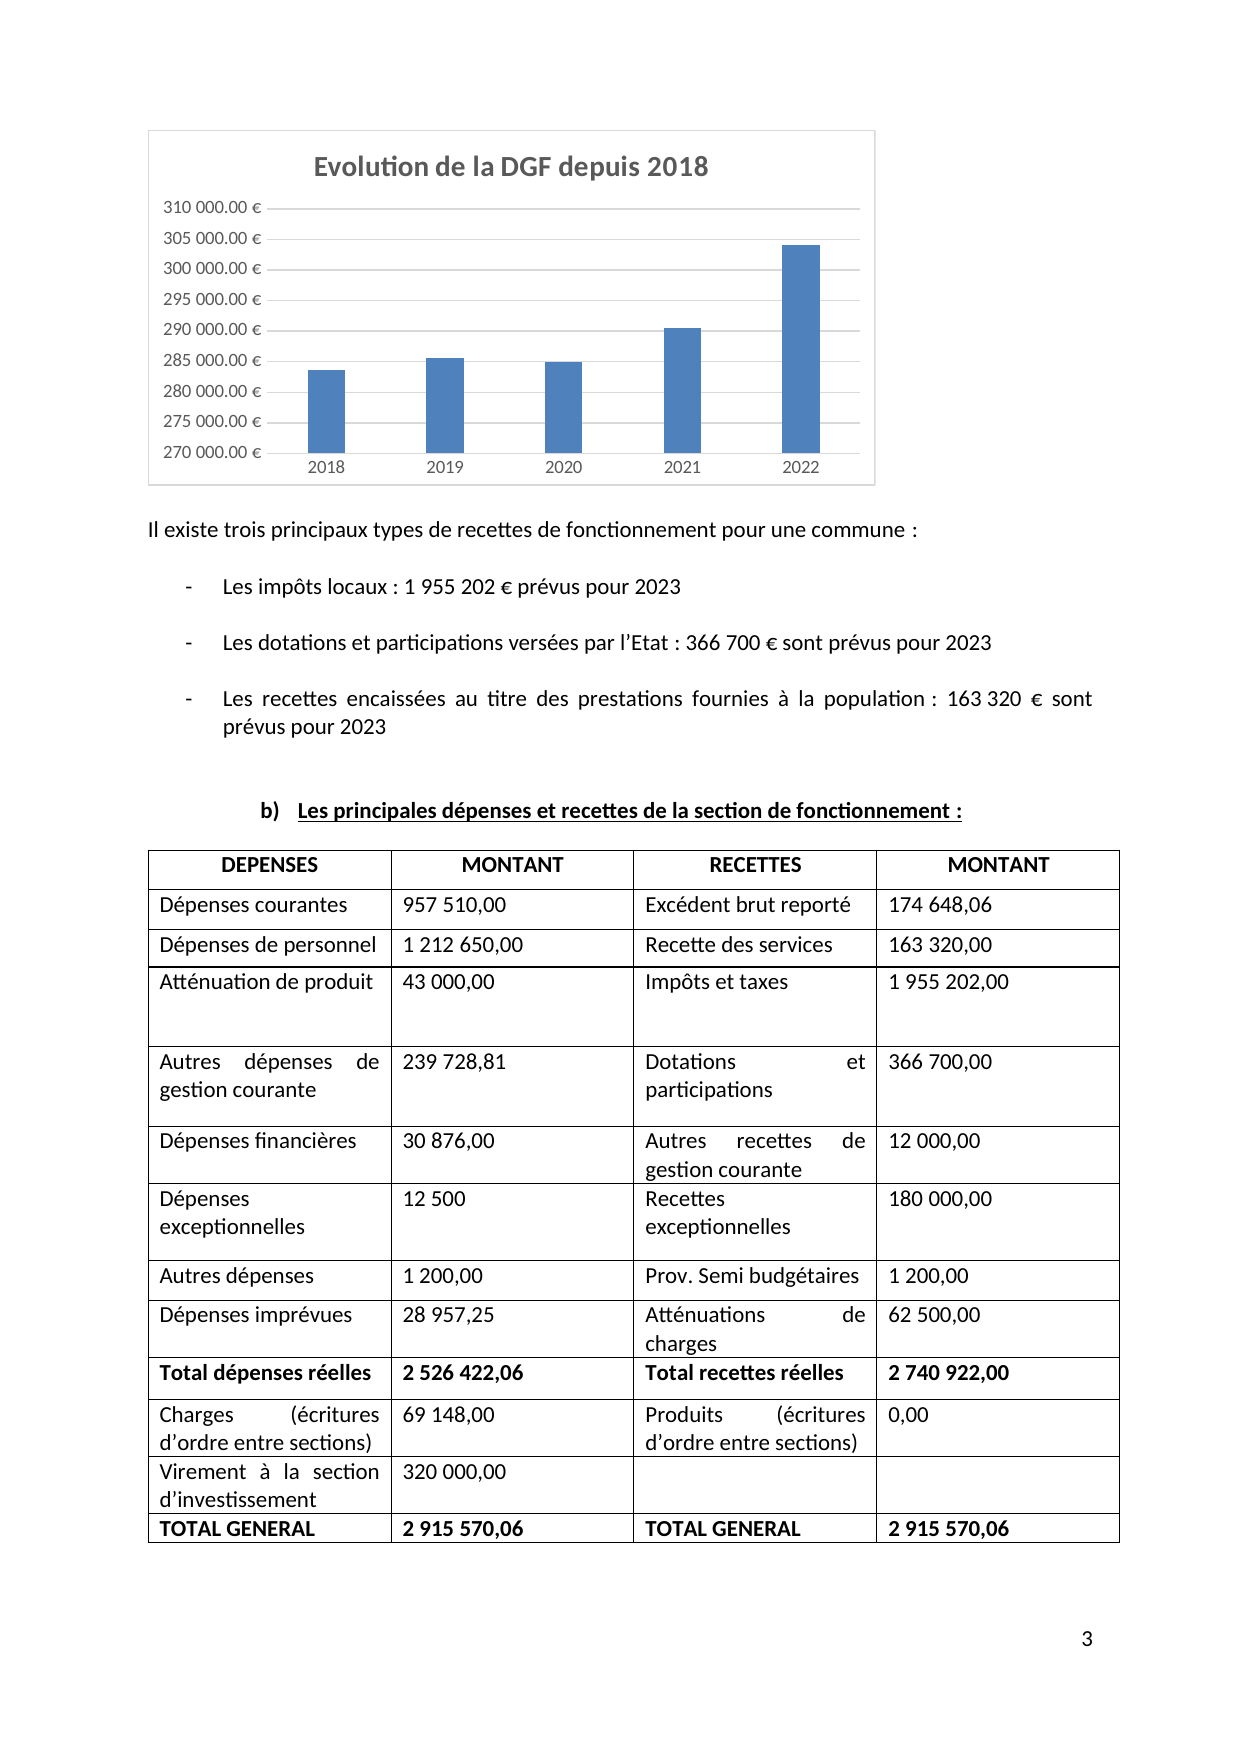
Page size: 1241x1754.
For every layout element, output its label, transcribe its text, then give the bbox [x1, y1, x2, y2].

table_cell Impôts et taxes [634, 968, 876, 1046]
text Il existe trois principaux types de recettes de fonctionnement pour une commune : [148, 515, 1093, 543]
table_header MONTANT [392, 851, 633, 889]
table_cell 2 740 922,00 [877, 1358, 1119, 1399]
table_cell Dotations et participations [634, 1047, 876, 1126]
table_cell [877, 1457, 1119, 1513]
list Les recettes encaissées au titre des prestations fournies à la population : 163 320 € sont prévus pour 2023 [185, 684, 1093, 741]
table_cell 957 510,00 [392, 890, 633, 929]
table_cell 12 000,00 [877, 1127, 1119, 1183]
table_cell Dépenses financières [149, 1127, 391, 1183]
table_cell Prov. Semi budgétaires [634, 1261, 876, 1299]
table_cell 174 648,06 [877, 890, 1119, 929]
table_cell Recettes exceptionnelles [634, 1184, 876, 1260]
table_cell Total recettes réelles [634, 1358, 876, 1399]
table_cell TOTAL GENERAL [634, 1514, 876, 1542]
table_cell 1 955 202,00 [877, 968, 1119, 1046]
table_cell Autres dépenses de gestion courante [149, 1047, 391, 1126]
table_cell Atténuation de produit [149, 968, 391, 1046]
list Les dotations et participations versées par l’Etat : 366 700 € sont prévus pour 2023 [185, 628, 1093, 656]
table_cell 180 000,00 [877, 1184, 1119, 1260]
table_cell Dépenses de personnel [149, 930, 391, 966]
table_cell 43 000,00 [392, 968, 633, 1046]
table_cell 239 728,81 [392, 1047, 633, 1126]
table_cell 366 700,00 [877, 1047, 1119, 1126]
table_cell 62 500,00 [877, 1301, 1119, 1357]
table_cell Autres dépenses [149, 1261, 391, 1299]
table_cell Charges (écritures d’ordre entre sections) [149, 1400, 391, 1456]
table_cell Dépenses imprévues [149, 1301, 391, 1357]
table_cell 12 500 [392, 1184, 633, 1260]
table_cell Dépenses exceptionnelles [149, 1184, 391, 1260]
table_cell 1 212 650,00 [392, 930, 633, 966]
table_cell Total dépenses réelles [149, 1358, 391, 1399]
table_header DEPENSES [149, 851, 391, 889]
table_cell Autres recettes de gestion courante [634, 1127, 876, 1183]
table_cell Produits (écritures d’ordre entre sections) [634, 1400, 876, 1456]
table_cell 2 526 422,06 [392, 1358, 633, 1399]
table_cell 1 200,00 [877, 1261, 1119, 1299]
table_cell Atténuations de charges [634, 1301, 876, 1357]
table_cell 0,00 [877, 1400, 1119, 1456]
table_cell 2 915 570,06 [877, 1514, 1119, 1542]
table_cell 2 915 570,06 [392, 1514, 633, 1542]
table_cell Excédent brut reporté [634, 890, 876, 929]
table_header MONTANT [877, 851, 1119, 889]
table_cell 1 200,00 [392, 1261, 633, 1299]
list Les impôts locaux : 1 955 202 € prévus pour 2023 [185, 572, 1093, 600]
table_cell 69 148,00 [392, 1400, 633, 1456]
table_cell Recette des services [634, 930, 876, 966]
list Les principales dépenses et recettes de la section de fonctionnement : [260, 797, 1093, 824]
table_cell 163 320,00 [877, 930, 1119, 966]
table_cell 28 957,25 [392, 1301, 633, 1357]
table_header RECETTES [634, 851, 876, 889]
table_cell TOTAL GENERAL [149, 1514, 391, 1542]
table_cell Dépenses courantes [149, 890, 391, 929]
table_cell 30 876,00 [392, 1127, 633, 1183]
table_cell Virement à la section d’investissement [149, 1457, 391, 1513]
table_cell 320 000,00 [392, 1457, 633, 1513]
table_cell [634, 1457, 876, 1513]
